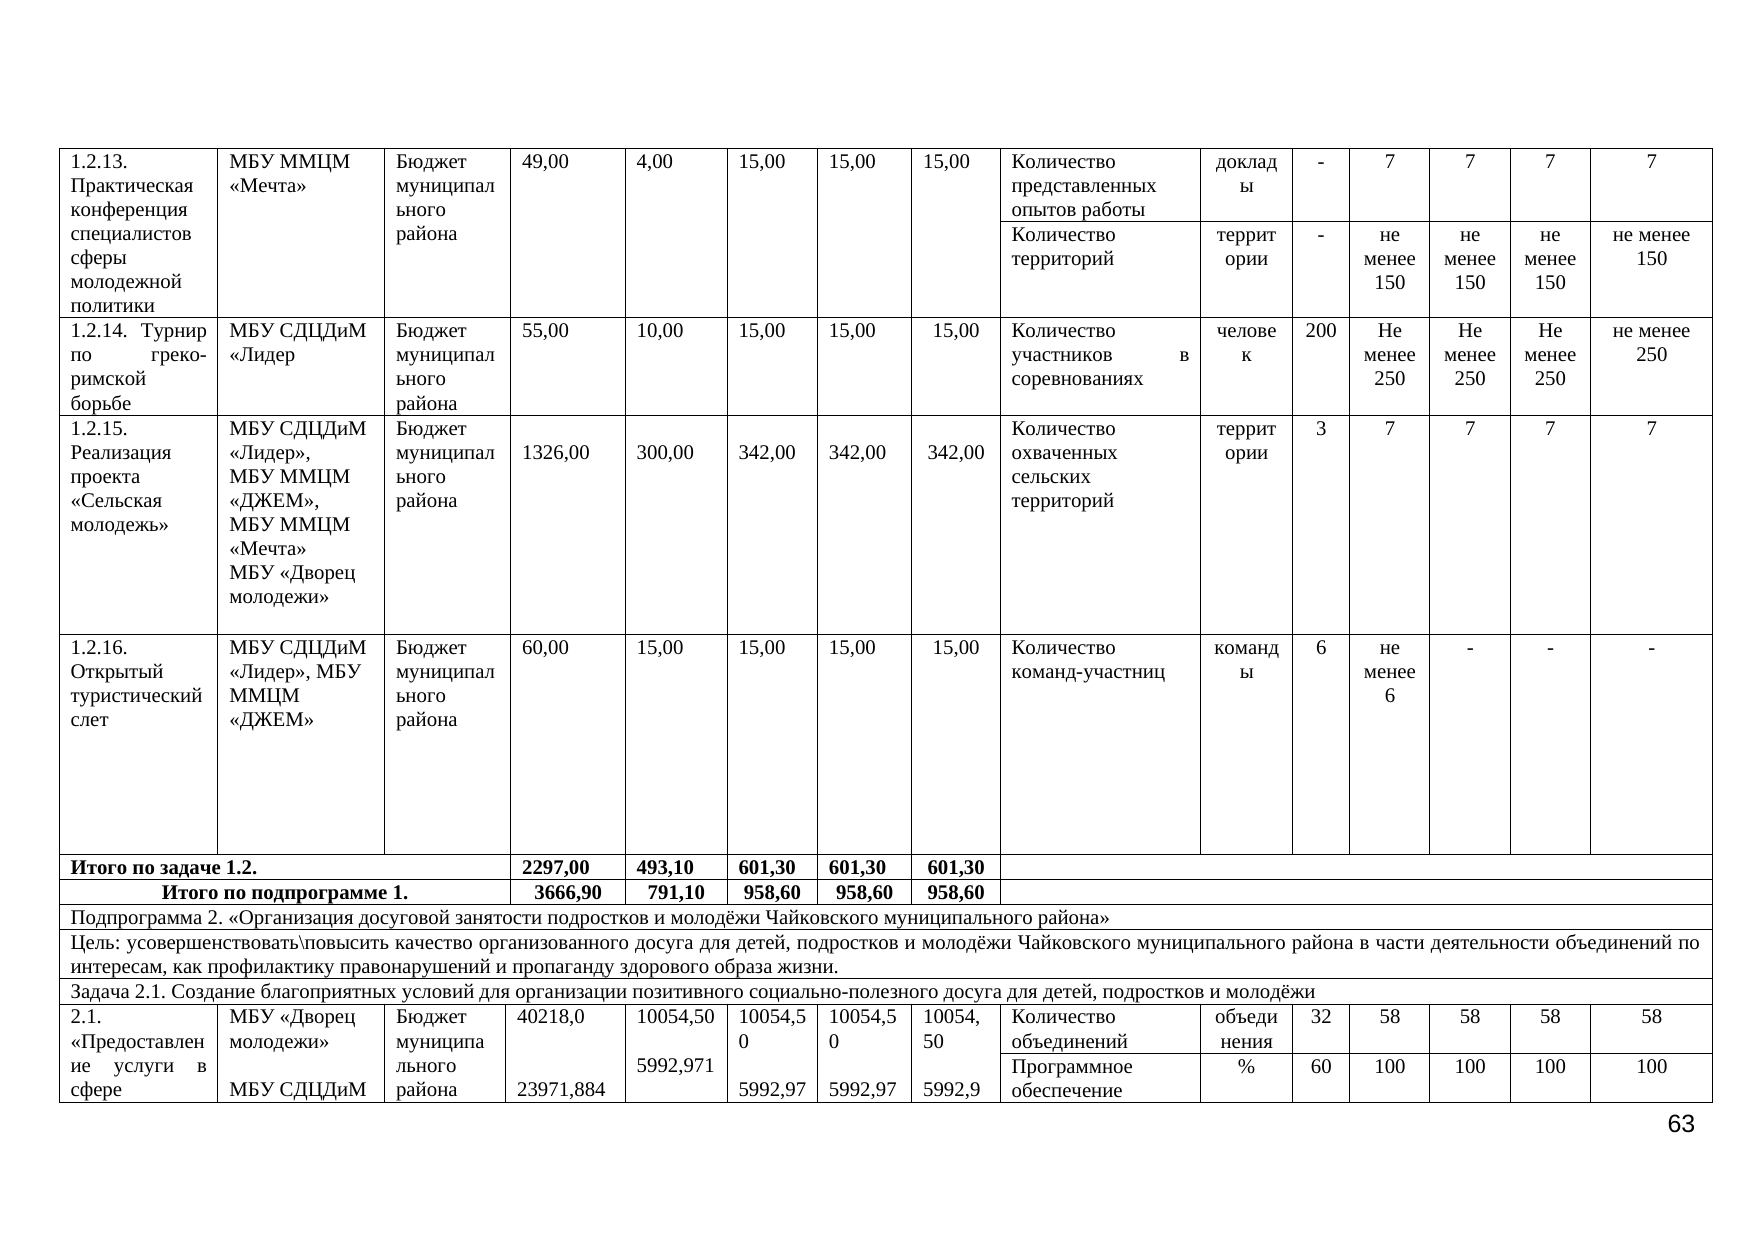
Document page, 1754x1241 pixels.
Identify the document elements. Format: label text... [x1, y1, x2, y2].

table_cell 58 [1591, 1005, 1712, 1053]
table_cell 601,30 [912, 855, 1000, 879]
table_cell Бюджет муниципального района [385, 416, 510, 634]
table_cell МБУ СДЦДиМ «Лидер [218, 318, 384, 414]
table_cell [1001, 1054, 1200, 1102]
table_cell 200 [1293, 318, 1349, 414]
table_cell [1001, 855, 1712, 879]
table_cell 15,00 [626, 635, 727, 854]
table_cell человек [1201, 318, 1292, 414]
table_cell 342,00 [818, 416, 911, 634]
table_cell Количество территорий [1001, 222, 1200, 317]
table_cell 15,00 [912, 635, 1000, 854]
table_cell 60,00 [511, 635, 625, 854]
table_cell 15,00 [818, 635, 911, 854]
table_cell 6 [1293, 635, 1349, 854]
table_cell Бюджет муниципального района [385, 1005, 505, 1102]
table_cell 55,00 [511, 318, 625, 414]
table_cell 60 [1293, 1054, 1349, 1102]
table_cell Количество представленных опытов работы [1001, 149, 1200, 221]
table_cell Количество объединений [1001, 1005, 1200, 1053]
table_cell 958,60 [728, 880, 817, 904]
table_cell 791,10 [626, 880, 727, 904]
table_cell - [1430, 635, 1510, 854]
table_cell Итого по задаче 1.2. [60, 855, 510, 879]
table_cell 1.2.15. Реализация проекта «Сельская молодежь» [60, 416, 217, 634]
table_cell 601,30 [728, 855, 817, 879]
table_cell команды [1201, 635, 1292, 854]
table_cell не менее 6 [1350, 635, 1429, 854]
table_cell 3666,90 [511, 880, 625, 904]
table_cell 10,00 [626, 318, 727, 414]
table_cell [1001, 880, 1712, 904]
table_cell 10054,50 5992,971 4302,489 5158,158 [626, 1005, 727, 1102]
table_cell не менее 250 [1591, 318, 1712, 414]
table_cell Задача 2.1. Создание благоприятных условий для организации позитивного социально-полезного досуга для детей, подростков и молодёжи [60, 979, 1712, 1003]
table_cell 4,00 [626, 149, 727, 317]
table_cell 100 [1511, 1054, 1590, 1102]
table_cell 7 [1591, 416, 1712, 634]
table_cell Цель: усовершенствовать\повысить качество организованного досуга для детей, подростков и молодёжи Чайковского муниципального района в части деятельности объединений по интересам, как профилактику правонарушений и пропаганду здорового образа жизни. [60, 930, 1712, 978]
table_cell 10054,50 5992,971 4302,489 5158,158 [728, 1005, 817, 1102]
table_cell Подпрограмма 2. «Организация досуговой занятости подростков и молодёжи Чайковского муниципального района» [60, 905, 1712, 929]
table_cell 601,30 [818, 855, 911, 879]
table_cell 32 [1293, 1005, 1349, 1053]
table_cell 58 [1350, 1005, 1429, 1053]
table_cell 15,00 [728, 635, 817, 854]
table_cell 7 [1511, 149, 1590, 221]
table_cell Количество команд-участниц [1001, 635, 1200, 854]
table_cell % [1201, 1054, 1292, 1102]
table_cell 300,00 [626, 416, 727, 634]
table_cell не менее 150 [1430, 222, 1510, 317]
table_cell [385, 149, 510, 317]
table_cell 7 [1511, 416, 1590, 634]
table_cell 7 [1591, 149, 1712, 221]
table_cell 100 [1591, 1054, 1712, 1102]
table_cell 58 [1511, 1005, 1590, 1053]
table_cell 58 [1430, 1005, 1510, 1053]
table_cell Количество участников в соревнованиях [1001, 318, 1200, 414]
table_cell 958,60 [818, 880, 911, 904]
table_cell МБУ «Дворец молодежи» МБУ СДЦДиМ «Лидер» МБУ ММЦМ «Мечта» МБУ ММЦМ «ДЖЕМ» [218, 1005, 384, 1102]
table_cell Не менее 250 [1350, 318, 1429, 414]
table_cell 2297,00 [511, 855, 625, 879]
table_cell 1.2.13. Практическая конференция специалистов сферы молодежной политики [60, 149, 217, 317]
table_cell Не менее 250 [1511, 318, 1590, 414]
table_cell 493,10 [626, 855, 727, 879]
table_cell объединения [1201, 1005, 1292, 1053]
table_cell МБУ СДЦДиМ «Лидер», МБУ ММЦМ «ДЖЕМ» [218, 635, 384, 854]
table_cell 15,00 [728, 149, 817, 317]
table_cell - [1591, 635, 1712, 854]
table_cell 100 [1430, 1054, 1510, 1102]
table_cell территории [1201, 222, 1292, 317]
table_cell Бюджет муниципального района [385, 635, 510, 854]
table_cell 15,00 [912, 318, 1000, 414]
table_cell 342,00 [912, 416, 1000, 634]
table_cell - [1293, 222, 1349, 317]
table_cell территории [1201, 416, 1292, 634]
table_cell 7 [1350, 416, 1429, 634]
table_cell 3 [1293, 416, 1349, 634]
table_cell 15,00 [818, 149, 911, 317]
table_cell 2.1. «Предоставление услуги в сфере создания благоприятных условий для организации позитивного досуга для детей, подростков и молодёжи» [60, 1005, 217, 1102]
table_cell 1326,00 [511, 416, 625, 634]
table_cell 7 [1430, 149, 1510, 221]
table_cell Не менее 250 [1430, 318, 1510, 414]
table_cell 49,00 [511, 149, 625, 317]
table_cell 40218,0 23971,884 17209,956 20632,632 [506, 1005, 625, 1102]
table_cell 100 [1350, 1054, 1429, 1102]
table_cell не менее 150 [1591, 222, 1712, 317]
table_cell 1.2.16. Открытый туристический слет [60, 635, 217, 854]
table_cell - [1293, 149, 1349, 221]
table_cell 10054,50 5992,971 4302,489 5158,158 [912, 1005, 1000, 1102]
table_cell - [1511, 635, 1590, 854]
table_cell МБУ СДЦДиМ «Лидер», МБУ ММЦМ «ДЖЕМ», МБУ ММЦМ «Мечта» МБУ «Дворец молодежи» [218, 416, 384, 634]
table_cell 1.2.14. Турнир по греко-римской борьбе [60, 318, 217, 414]
table_cell 15,00 [818, 318, 911, 414]
table_cell 342,00 [728, 416, 817, 634]
table_cell Количество охваченных сельских территорий [1001, 416, 1200, 634]
table_cell 7 [1430, 416, 1510, 634]
table_cell МБУ ММЦМ «Мечта» [218, 149, 384, 317]
table_cell Бюджет муниципального района [385, 318, 510, 414]
table_cell 15,00 [912, 149, 1000, 317]
table_cell доклады [1201, 149, 1292, 221]
table_cell не менее 150 [1511, 222, 1590, 317]
table_cell не менее 150 [1350, 222, 1429, 317]
table_cell 7 [1350, 149, 1429, 221]
table_cell 15,00 [728, 318, 817, 414]
table_cell 10054,50 5992,971 4302,489 5158,158 [818, 1005, 911, 1102]
table_cell Итого по подпрограмме 1. [60, 880, 510, 904]
table_cell 958,60 [912, 880, 1000, 904]
